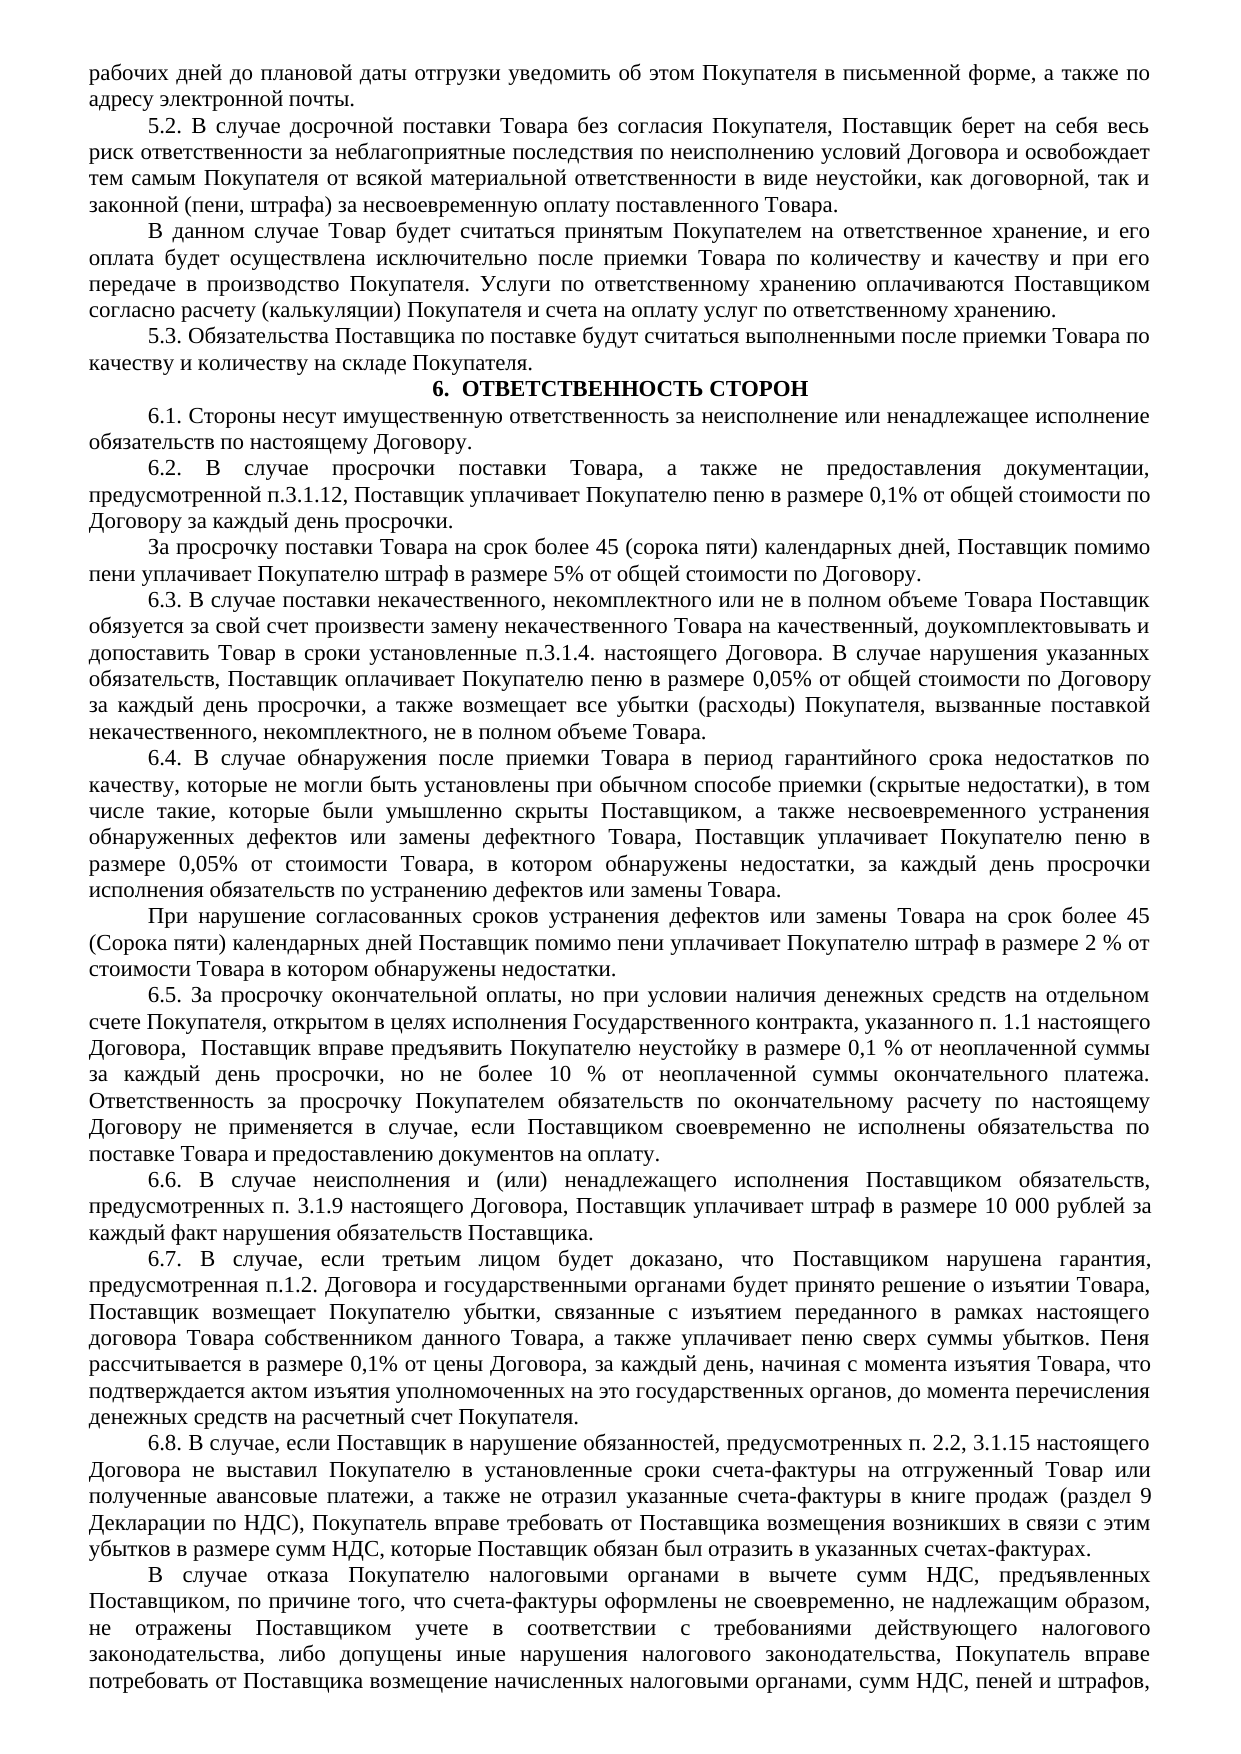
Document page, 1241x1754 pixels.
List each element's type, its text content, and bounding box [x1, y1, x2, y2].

text 6.2. В случае просрочки поставки Товара, а также не предоставления документации, предусмотренной п.3.1.12, Поставщик уплачивает Покупателю пеню в размере 0,1% от общей стоимости по Договору за каждый день просрочки. [89, 454, 1152, 533]
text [89, 59, 1152, 112]
list ОТВЕТСТВЕННОСТЬ СТОРОН [89, 375, 1152, 402]
text 6.6. В случае неисполнения и (или) ненадлежащего исполнения Поставщиком обязательств, предусмотренных п. 3.1.9 настоящего Договора, Поставщик уплачивает штраф в размере 10 000 рублей за каждый факт нарушения обязательств Поставщика. [89, 1166, 1152, 1245]
text За просрочку поставки Товара на срок более 45 (сорока пяти) календарных дней, Поставщик помимо пени уплачивает Покупателю штраф в размере 5% от общей стоимости по Договору. [89, 533, 1152, 586]
text 5.3. Обязательства Поставщика по поставке будут считаться выполненными после приемки Товара по качеству и количеству на складе Покупателя. [89, 323, 1152, 375]
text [89, 1561, 1152, 1693]
text При нарушение согласованных сроков устранения дефектов или замены Товара на срок более 45 (Сорока пяти) календарных дней Поставщик помимо пени уплачивает Покупателю штраф в размере 2 % от стоимости Товара в котором обнаружены недостатки. [89, 902, 1152, 981]
text 6.5. За просрочку окончательной оплаты, но при условии наличия денежных средств на отдельном счете Покупателя, открытом в целях исполнения Государственного контракта, указанного п. 1.1 настоящего Договора, Поставщик вправе предъявить Покупателю неустойку в размере 0,1 % от неоплаченной суммы за каждый день просрочки, но не более 10 % от неоплаченной суммы окончательного платежа. Ответственность за просрочку Покупателем обязательств по окончательному расчету по настоящему Договору не применяется в случае, если Поставщиком своевременно не исполнены обязательства по поставке Товара и предоставлению документов на оплату. [89, 981, 1152, 1166]
text 6.1. Стороны несут имущественную ответственность за неисполнение или ненадлежащее исполнение обязательств по настоящему Договору. [89, 402, 1152, 454]
text 6.7. В случае, если третьим лицом будет доказано, что Поставщиком нарушена гарантия, предусмотренная п.1.2. Договора и государственными органами будет принято решение о изъятии Товара, Поставщик возмещает Покупателю убытки, связанные с изъятием переданного в рамках настоящего договора Товара собственником данного Товара, а также уплачивает пеню сверх суммы убытков. Пеня рассчитывается в размере 0,1% от цены Договора, за каждый день, начиная с момента изъятия Товара, что подтверждается актом изъятия уполномоченных на это государственных органов, до момента перечисления денежных средств на расчетный счет Покупателя. [89, 1245, 1152, 1429]
text В данном случае Товар будет считаться принятым Покупателем на ответственное хранение, и его оплата будет осуществлена исключительно после приемки Товара по количеству и качеству и при его передаче в производство Покупателя. Услуги по ответственному хранению оплачиваются Поставщиком согласно расчету (калькуляции) Покупателя и счета на оплату услуг по ответственному хранению. [89, 217, 1152, 323]
text 6.3. В случае поставки некачественного, некомплектного или не в полном объеме Товара Поставщик обязуется за свой счет произвести замену некачественного Товара на качественный, доукомплектовывать и допоставить Товар в сроки установленные п.3.1.4. настоящего Договора. В случае нарушения указанных обязательств, Поставщик оплачивает Покупателю пеню в размере 0,05% от общей стоимости по Договору за каждый день просрочки, а также возмещает все убытки (расходы) Покупателя, вызванные поставкой некачественного, некомплектного, не в полном объеме Товара. [89, 586, 1152, 744]
text 6.8. В случае, если Поставщик в нарушение обязанностей, предусмотренных п. 2.2, 3.1.15 настоящего Договора не выставил Покупателю в установленные сроки счета-фактуры на отгруженный Товар или полученные авансовые платежи, а также не отразил указанные счета-фактуры в книге продаж (раздел 9 Декларации по НДС), Покупатель вправе требовать от Поставщика возмещения возникших в связи с этим убытков в размере сумм НДС, которые Поставщик обязан был отразить в указанных счетах-фактурах. [89, 1429, 1152, 1561]
text 5.2. В случае досрочной поставки Товара без согласия Покупателя, Поставщик берет на себя весь риск ответственности за неблагоприятные последствия по неисполнению условий Договора и освобождает тем самым Покупателя от всякой материальной ответственности в виде неустойки, как договорной, так и законной (пени, штрафа) за несвоевременную оплату поставленного Товара. [89, 112, 1152, 217]
text 6.4. В случае обнаружения после приемки Товара в период гарантийного срока недостатков по качеству, которые не могли быть установлены при обычном способе приемки (скрытые недостатки), в том числе такие, которые были умышленно скрыты Поставщиком, а также несвоевременного устранения обнаруженных дефектов или замены дефектного Товара, Поставщик уплачивает Покупателю пеню в размере 0,05% от стоимости Товара, в котором обнаружены недостатки, за каждый день просрочки исполнения обязательств по устранению дефектов или замены Товара. [89, 744, 1152, 902]
